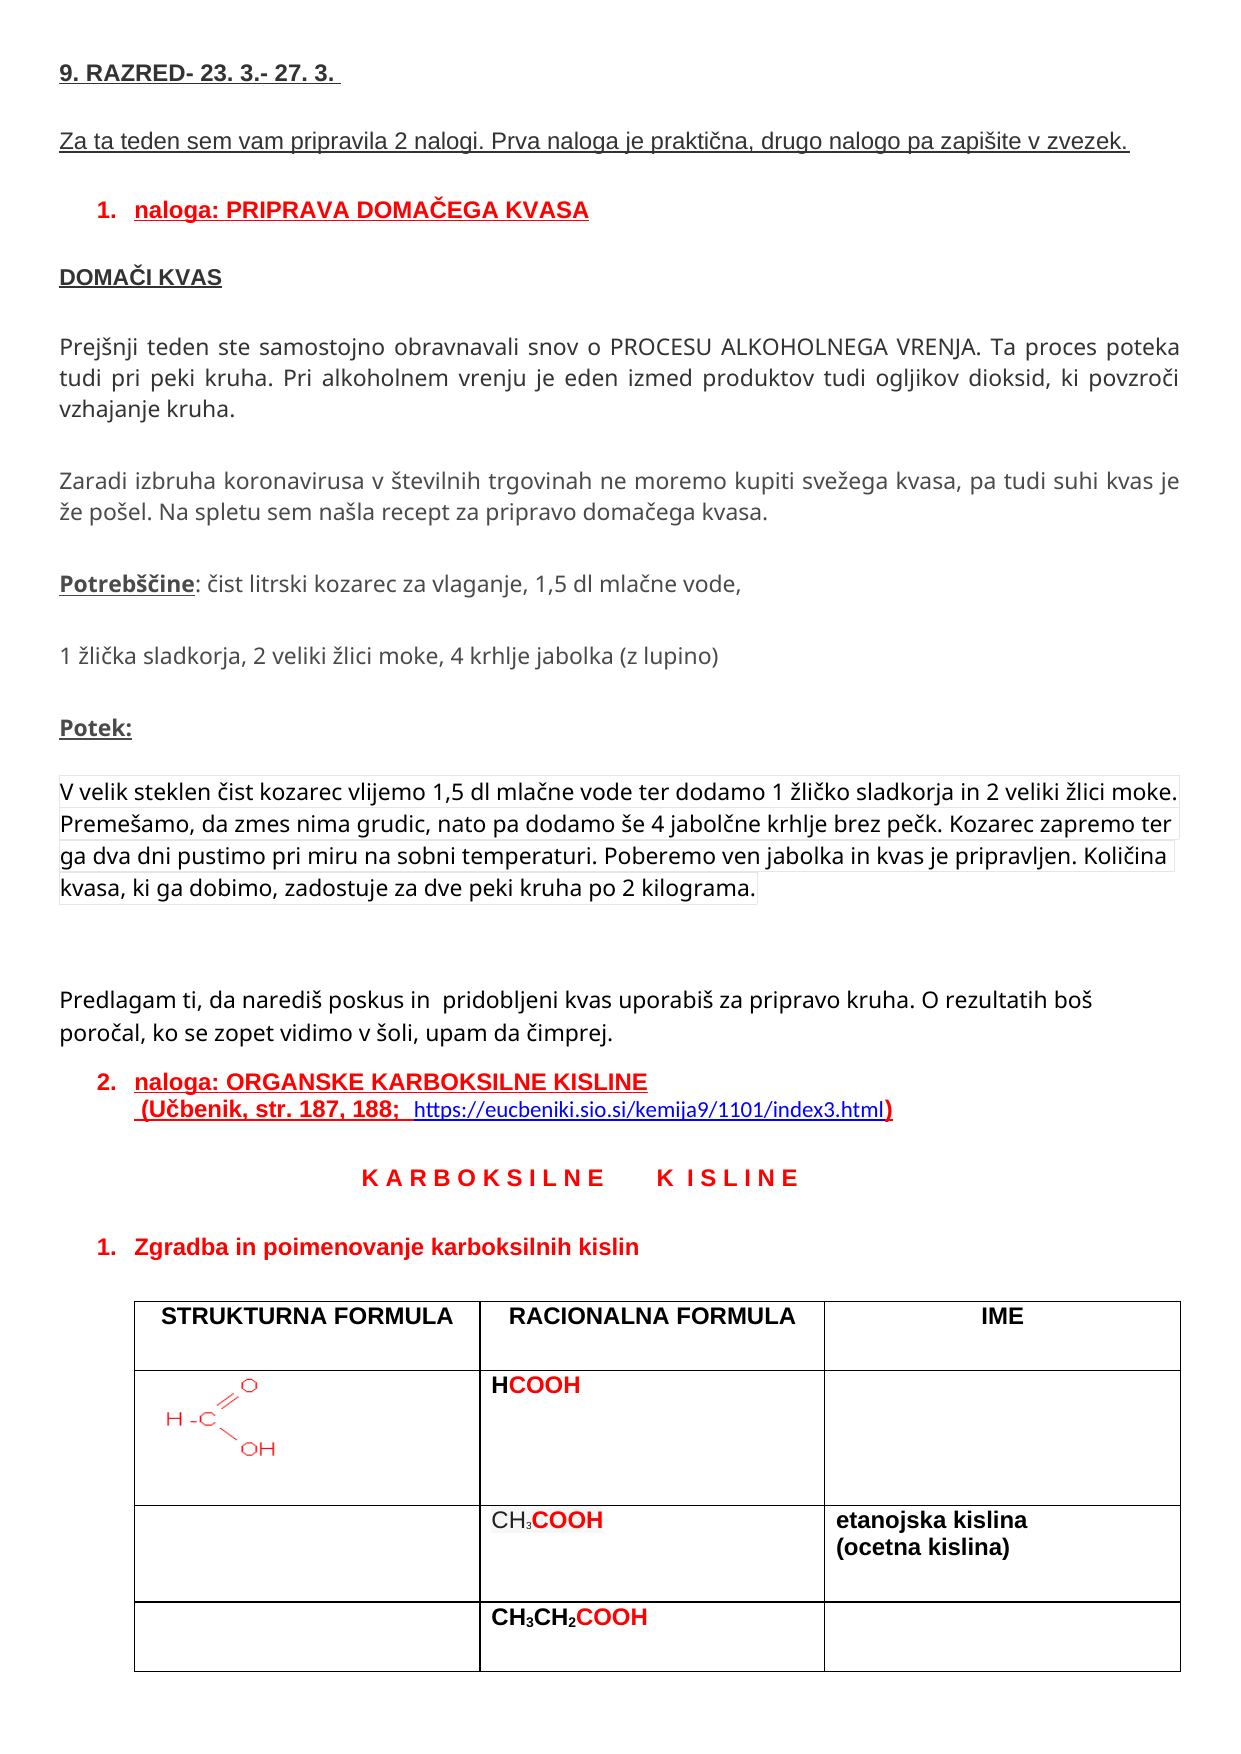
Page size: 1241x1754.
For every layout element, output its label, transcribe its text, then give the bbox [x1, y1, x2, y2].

text V velik steklen čist kozarec vlijemo 1,5 dl mlačne vode ter dodamo 1 žličko sladkorja in 2 veliki žlici moke. Premešamo, da zmes nima grudic, nato pa dodamo še 4 jabolčne krhlje brez pečk. Kozarec zapremo ter ga dva dni pustimo pri miru na sobni temperaturi. Poberemo ven jabolka in kvas je pripravljen. Količina kvasa, ki ga dobimo, zadostuje za dve peki kruha po 2 kilograma. [60, 776, 1179, 807]
text V velik steklen čist kozarec vlijemo 1,5 dl mlačne vode ter dodamo 1 žličko sladkorja in 2 veliki žlici moke. Premešamo, da zmes nima grudic, nato pa dodamo še 4 jabolčne krhlje brez pečk. Kozarec zapremo ter ga dva dni pustimo pri miru na sobni temperaturi. Poberemo ven jabolka in kvas je pripravljen. Količina kvasa, ki ga dobimo, zadostuje za dve peki kruha po 2 kilograma. [60, 808, 1179, 839]
table_cell [825, 1371, 1180, 1504]
text V velik steklen čist kozarec vlijemo 1,5 dl mlačne vode ter dodamo 1 žličko sladkorja in 2 veliki žlici moke. Premešamo, da zmes nima grudic, nato pa dodamo še 4 jabolčne krhlje brez pečk. Kozarec zapremo ter ga dva dni pustimo pri miru na sobni temperaturi. Poberemo ven jabolka in kvas je pripravljen. Količina kvasa, ki ga dobimo, zadostuje za dve peki kruha po 2 kilograma. [60, 841, 1174, 871]
list naloga: PRIPRAVA DOMAČEGA KVASA [97, 196, 1181, 223]
table_header IME [825, 1302, 1180, 1370]
table_cell CH3CH2COOH [481, 1603, 824, 1671]
table_cell [135, 1371, 479, 1504]
list naloga: ORGANSKE KARBOKSILNE KISLINE [97, 1068, 1181, 1095]
text Zaradi izbruha koronavirusa v številnih trgovinah ne moremo kupiti svežega kvasa, pa tudi suhi kvas je že pošel. Na spletu sem našla recept za pripravo domačega kvasa. [59, 465, 1181, 528]
text Prejšnji teden ste samostojno obravnavali snov o PROCESU ALKOHOLNEGA VRENJA. Ta proces poteka tudi pri peki kruha. Pri alkoholnem vrenju je eden izmed produktov tudi ogljikov dioksid, ki povzroči vzhajanje kruha. [59, 331, 1181, 424]
text Predlagam ti, da narediš poskus in pridobljeni kvas uporabiš za pripravo kruha. O rezultatih boš poročal, ko se zopet vidimo v šoli, upam da čimprej. [59, 984, 1181, 1049]
text Za ta teden sem vam pripravila 2 nalogi. Prva naloga je praktična, drugo nalogo pa zapišite v zvezek. [59, 127, 1181, 155]
text Potrebščine: čist litrski kozarec za vlaganje, 1,5 dl mlačne vode, [59, 568, 1181, 599]
table_cell [825, 1603, 1180, 1671]
list Zgradba in poimenovanje karboksilnih kislin [97, 1232, 1181, 1260]
text DOMAČI KVAS [59, 264, 1181, 290]
picture [145, 1371, 284, 1464]
text V velik steklen čist kozarec vlijemo 1,5 dl mlačne vode ter dodamo 1 žličko sladkorja in 2 veliki žlici moke. Premešamo, da zmes nima grudic, nato pa dodamo še 4 jabolčne krhlje brez pečk. Kozarec zapremo ter ga dva dni pustimo pri miru na sobni temperaturi. Poberemo ven jabolka in kvas je pripravljen. Količina kvasa, ki ga dobimo, zadostuje za dve peki kruha po 2 kilograma. [758, 775, 1181, 904]
table_cell HCOOH [481, 1371, 824, 1504]
table_cell [135, 1603, 479, 1671]
text K A R B O K S I L N E K I S L I N E [97, 1164, 1181, 1192]
text 1 žlička sladkorja, 2 veliki žlici moke, 4 krhlje jabolka (z lupino) [59, 640, 1181, 671]
table_header STRUKTURNA FORMULA [135, 1302, 479, 1370]
list (Učbenik, str. 187, 188; https://eucbeniki.sio.si/kemija9/1101/index3.html) [134, 1095, 1181, 1124]
table_cell etanojska kislina (ocetna kislina) [825, 1506, 1180, 1601]
table_cell CH3COOH [481, 1506, 824, 1601]
text 9. RAZRED- 23. 3.- 27. 3. [59, 59, 1181, 87]
text Potek: [59, 712, 1181, 743]
table_header RACIONALNA FORMULA [481, 1302, 824, 1370]
table_cell [135, 1506, 479, 1601]
